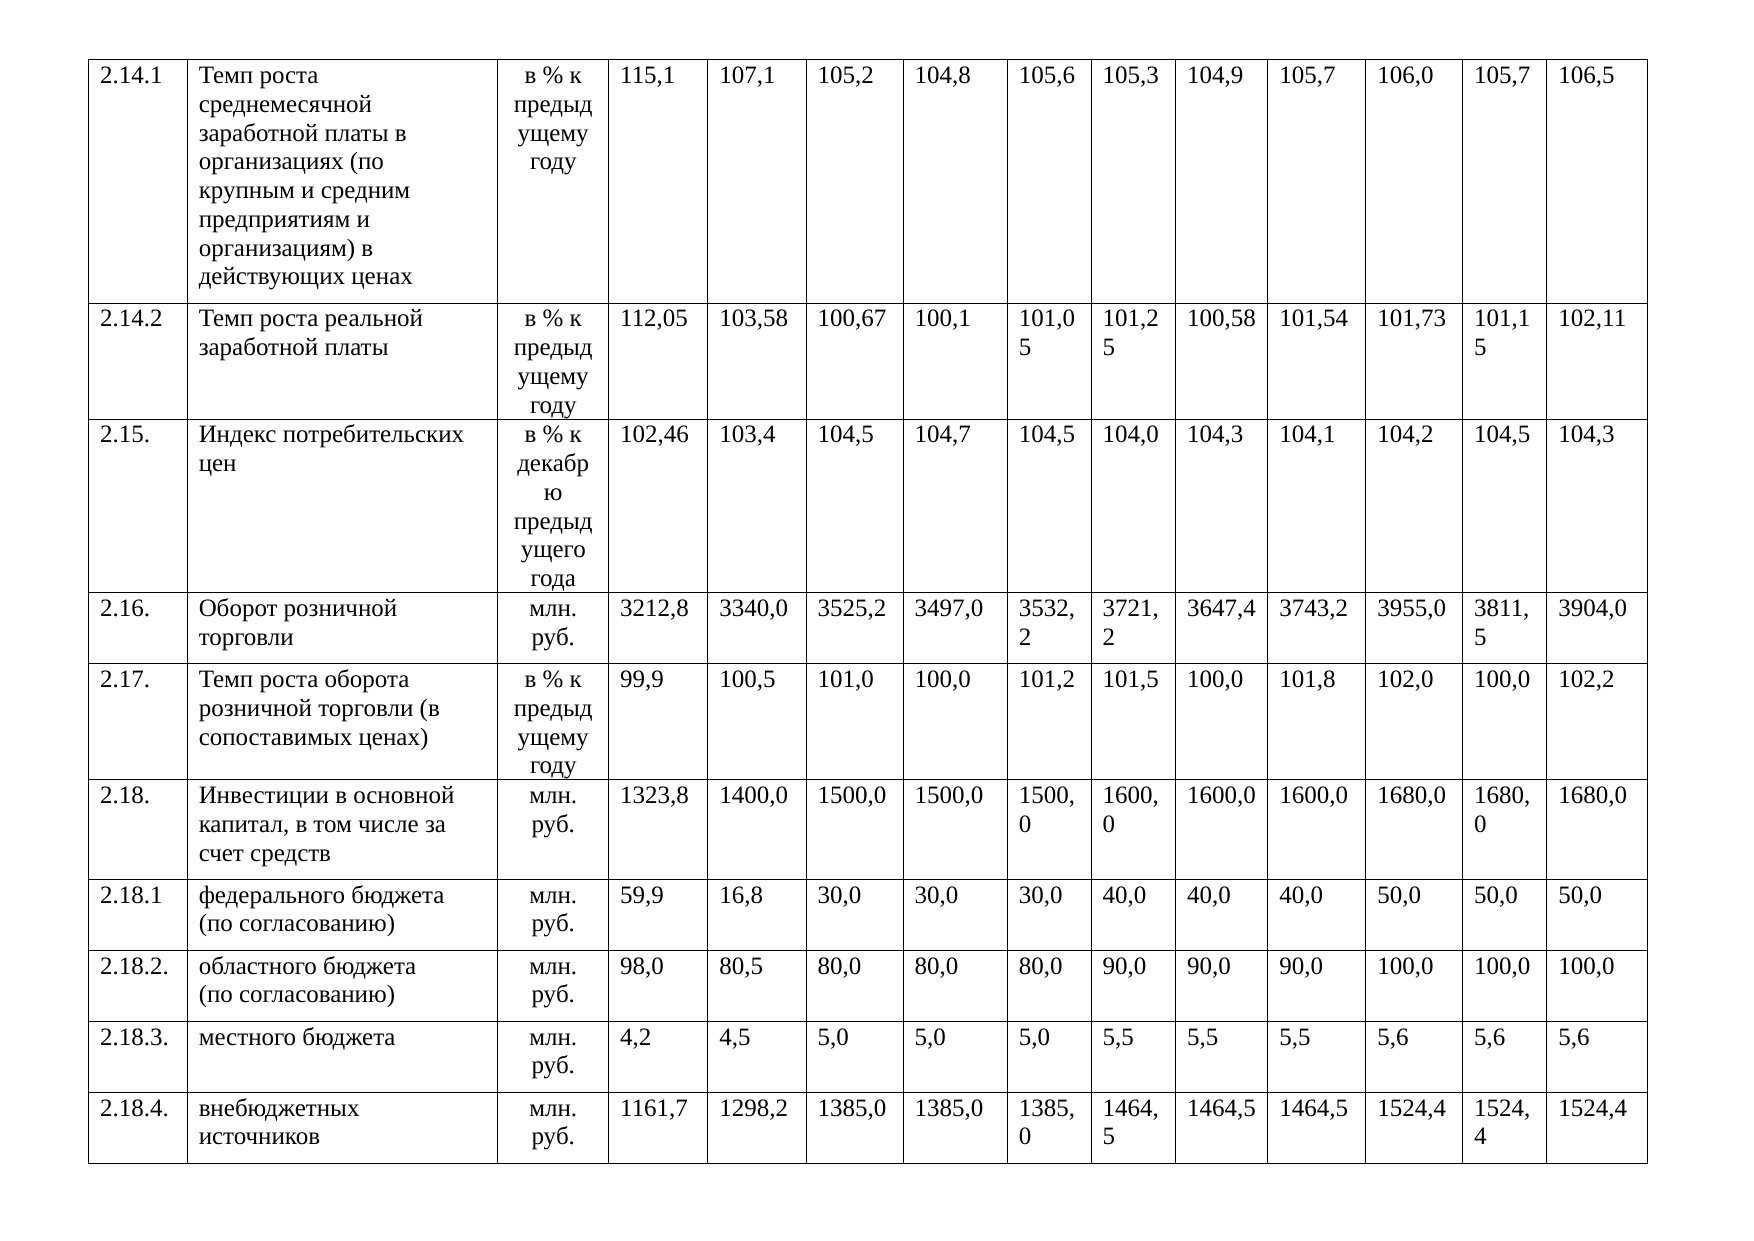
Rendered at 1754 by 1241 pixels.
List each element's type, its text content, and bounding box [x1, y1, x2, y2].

table_cell 2.16. [89, 593, 187, 663]
table_cell в % к декабрю предыдущего года [498, 420, 608, 592]
table_cell 104,7 [904, 420, 1007, 592]
table_cell 16,8 [708, 880, 806, 950]
table_cell 102,46 [609, 420, 707, 592]
table_cell 100,1 [904, 304, 1007, 418]
table_cell 3904,0 [1547, 593, 1647, 663]
table_cell 1680,0 [1463, 780, 1546, 879]
table_cell 101,05 [1008, 304, 1091, 418]
table_cell 101,0 [807, 664, 903, 779]
table_cell в % к предыдущему году [498, 60, 608, 302]
table_cell Инвестиции в основной капитал, в том числе за счет средств [188, 780, 497, 879]
table_cell 5,5 [1268, 1022, 1365, 1092]
table_cell 101,54 [1268, 304, 1365, 418]
table_cell 5,5 [1092, 1022, 1175, 1092]
table_cell 3340,0 [708, 593, 806, 663]
table_cell 3721,2 [1092, 593, 1175, 663]
table_cell 2.15. [89, 420, 187, 592]
table_cell 100,0 [1366, 951, 1462, 1021]
table_cell 112,05 [609, 304, 707, 418]
table_cell 1464,5 [1092, 1093, 1175, 1162]
table_cell 103,58 [708, 304, 806, 418]
table_cell 30,0 [904, 880, 1007, 950]
table_cell 30,0 [807, 880, 903, 950]
table_cell 3532,2 [1008, 593, 1091, 663]
table_cell 1524,4 [1547, 1093, 1647, 1162]
table_cell 104,3 [1547, 420, 1647, 592]
table_cell 1385,0 [1008, 1093, 1091, 1162]
table_cell 1323,8 [609, 780, 707, 879]
table_cell 104,1 [1268, 420, 1365, 592]
table_cell 4,5 [708, 1022, 806, 1092]
table_cell 90,0 [1092, 951, 1175, 1021]
table_cell 3497,0 [904, 593, 1007, 663]
table_cell 3743,2 [1268, 593, 1365, 663]
table_cell 106,5 [1547, 60, 1647, 302]
table_cell 105,6 [1008, 60, 1091, 302]
table_cell 101,25 [1092, 304, 1175, 418]
table_cell Индекс потребительских цен [188, 420, 497, 592]
table_cell 5,5 [1176, 1022, 1267, 1092]
table_cell 40,0 [1268, 880, 1365, 950]
table_cell 50,0 [1366, 880, 1462, 950]
table_cell 1298,2 [708, 1093, 806, 1162]
table_cell областного бюджета (по согласованию) [188, 951, 497, 1021]
table_cell млн. руб. [498, 951, 608, 1021]
table_cell 3811,5 [1463, 593, 1546, 663]
table_cell 1385,0 [807, 1093, 903, 1162]
table_cell 104,5 [807, 420, 903, 592]
table_cell федерального бюджета (по согласованию) [188, 880, 497, 950]
table_cell 4,2 [609, 1022, 707, 1092]
table_cell 101,73 [1366, 304, 1462, 418]
table_cell 104,3 [1176, 420, 1267, 592]
table_cell 104,2 [1366, 420, 1462, 592]
table_cell 50,0 [1463, 880, 1546, 950]
table_cell 102,2 [1547, 664, 1647, 779]
table_cell 2.14.2 [89, 304, 187, 418]
table_cell 1400,0 [708, 780, 806, 879]
table_cell Темп роста оборота розничной торговли (в сопоставимых ценах) [188, 664, 497, 779]
table_cell 100,5 [708, 664, 806, 779]
table_cell 101,2 [1008, 664, 1091, 779]
table_cell 5,6 [1366, 1022, 1462, 1092]
table_cell 2.18.1 [89, 880, 187, 950]
table_cell 50,0 [1547, 880, 1647, 950]
table_cell 100,0 [1463, 951, 1546, 1021]
table_cell 2.18.2. [89, 951, 187, 1021]
table_cell 80,0 [807, 951, 903, 1021]
table_cell 1600,0 [1268, 780, 1365, 879]
table_cell 107,1 [708, 60, 806, 302]
table_cell в % к предыдущему году [498, 664, 608, 779]
table_cell 3212,8 [609, 593, 707, 663]
table_cell 59,9 [609, 880, 707, 950]
table_cell 100,58 [1176, 304, 1267, 418]
table_cell внебюджетных источников [188, 1093, 497, 1162]
table_cell 90,0 [1176, 951, 1267, 1021]
table_cell млн. руб. [498, 1022, 608, 1092]
table_cell 5,6 [1463, 1022, 1546, 1092]
table_cell 102,0 [1366, 664, 1462, 779]
table_cell 3955,0 [1366, 593, 1462, 663]
table_cell 104,9 [1176, 60, 1267, 302]
table_cell 100,67 [807, 304, 903, 418]
table_cell 3647,4 [1176, 593, 1267, 663]
table_cell 99,9 [609, 664, 707, 779]
table_cell местного бюджета [188, 1022, 497, 1092]
table_cell 104,0 [1092, 420, 1175, 592]
table_cell 1600,0 [1176, 780, 1267, 879]
table_cell Оборот розничной торговли [188, 593, 497, 663]
table_cell 98,0 [609, 951, 707, 1021]
table_cell 105,2 [807, 60, 903, 302]
table_cell 105,7 [1268, 60, 1365, 302]
table_cell 103,4 [708, 420, 806, 592]
table_cell 80,5 [708, 951, 806, 1021]
table_cell 100,0 [1463, 664, 1546, 779]
table_cell 1680,0 [1366, 780, 1462, 879]
table_cell 104,5 [1008, 420, 1091, 592]
table_cell 90,0 [1268, 951, 1365, 1021]
table_cell 40,0 [1092, 880, 1175, 950]
table_cell 1680,0 [1547, 780, 1647, 879]
table_cell 105,3 [1092, 60, 1175, 302]
table_cell 80,0 [1008, 951, 1091, 1021]
table_cell 104,8 [904, 60, 1007, 302]
table_cell 101,5 [1092, 664, 1175, 779]
table_cell 80,0 [904, 951, 1007, 1021]
table_cell млн. руб. [498, 593, 608, 663]
table_cell Темп роста среднемесячной заработной платы в организациях (по крупным и средним предприятиям и организациям) в действующих ценах [188, 60, 497, 302]
table_cell 5,0 [904, 1022, 1007, 1092]
table_cell млн. руб. [498, 780, 608, 879]
table_cell 1500,0 [807, 780, 903, 879]
table_cell 2.18.3. [89, 1022, 187, 1092]
table_cell 104,5 [1463, 420, 1546, 592]
table_cell 2.18.4. [89, 1093, 187, 1162]
table_cell 100,0 [1547, 951, 1647, 1021]
table_cell 1464,5 [1268, 1093, 1365, 1162]
table_cell 100,0 [904, 664, 1007, 779]
table_cell 1161,7 [609, 1093, 707, 1162]
table_cell 2.17. [89, 664, 187, 779]
table_cell в % к предыдущему году [498, 304, 608, 418]
table_cell млн. руб. [498, 880, 608, 950]
table_cell 40,0 [1176, 880, 1267, 950]
table_cell 30,0 [1008, 880, 1091, 950]
table_cell 1500,0 [904, 780, 1007, 879]
table_cell 5,6 [1547, 1022, 1647, 1092]
table_cell 5,0 [1008, 1022, 1091, 1092]
table_cell 2.14.1 [89, 60, 187, 302]
table_cell 105,7 [1463, 60, 1546, 302]
table_cell 101,15 [1463, 304, 1546, 418]
table_cell 100,0 [1176, 664, 1267, 779]
table_cell 106,0 [1366, 60, 1462, 302]
table_cell 3525,2 [807, 593, 903, 663]
table_cell 1500,0 [1008, 780, 1091, 879]
table_cell 1385,0 [904, 1093, 1007, 1162]
table_cell 115,1 [609, 60, 707, 302]
table_cell 2.18. [89, 780, 187, 879]
table_cell 1524,4 [1463, 1093, 1546, 1162]
table_cell Темп роста реальной заработной платы [188, 304, 497, 418]
table_cell 1464,5 [1176, 1093, 1267, 1162]
table_cell млн. руб. [498, 1093, 608, 1162]
table_cell 102,11 [1547, 304, 1647, 418]
table_cell 5,0 [807, 1022, 903, 1092]
table_cell 1600,0 [1092, 780, 1175, 879]
table_cell 1524,4 [1366, 1093, 1462, 1162]
table_cell 101,8 [1268, 664, 1365, 779]
